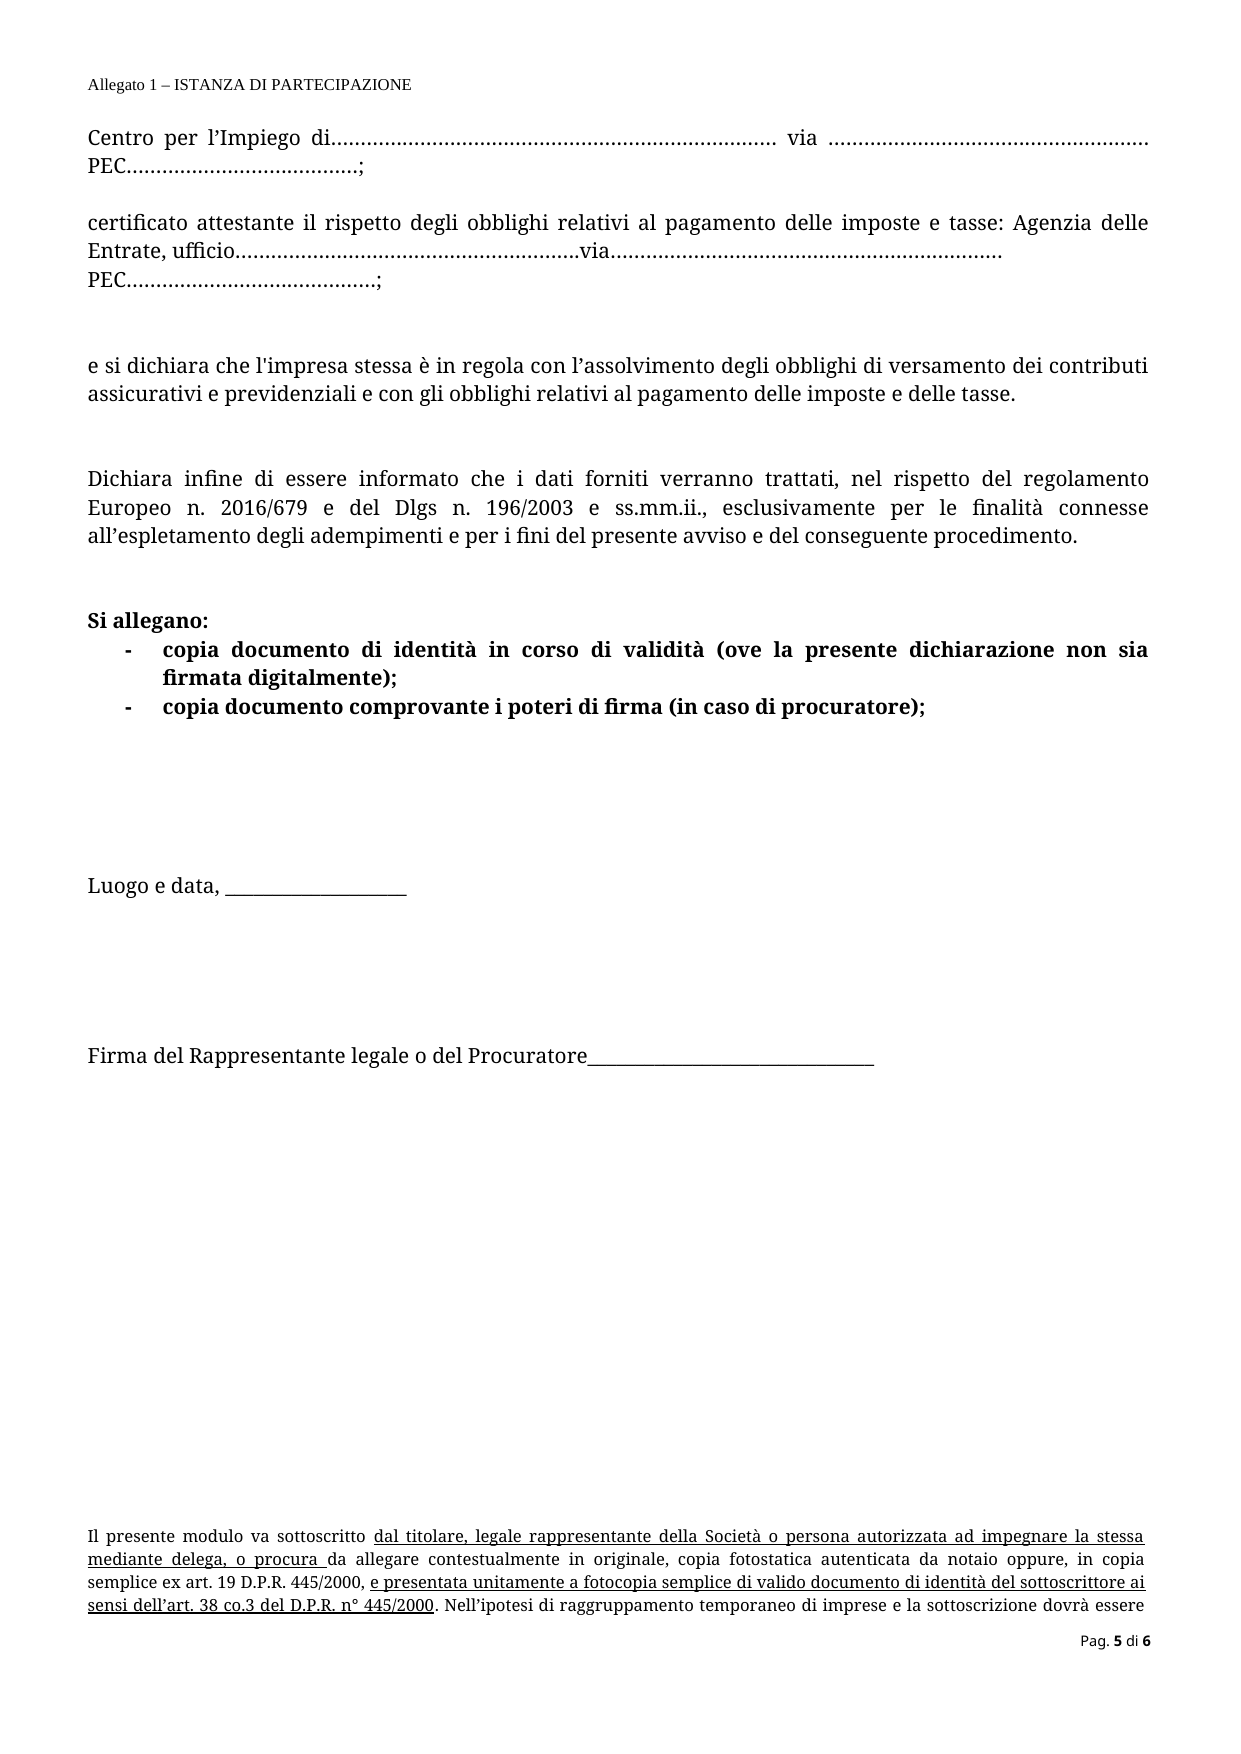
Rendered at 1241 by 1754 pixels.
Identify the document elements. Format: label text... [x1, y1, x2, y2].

text Centro per l’Impiego di………………………………………………………………… via ……………………………………………… PEC…………………………………; [87, 123, 1151, 180]
text e si dichiara che l'impresa stessa è in regola con l’assolvimento degli obblighi di versamento dei contributi assicurativi e previdenziali e con gli obblighi relativi al pagamento delle imposte e delle tasse. [87, 351, 1151, 408]
text Luogo e data, ___________________ [87, 871, 1151, 899]
list copia documento comprovante i poteri di firma (in caso di procuratore); [125, 692, 1151, 720]
text certificato attestante il rispetto degli obblighi relativi al pagamento delle imposte e tasse: Agenzia delle Entrate, ufficio………………………………………………….via………………………………………………………… [87, 208, 1151, 265]
text Si allegano: [87, 607, 1151, 635]
text Firma del Rappresentante legale o del Procuratore______________________________ [87, 1042, 1151, 1070]
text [87, 1525, 1146, 1616]
text PEC……………………………………; [87, 265, 1151, 293]
list copia documento di identità in corso di validità (ove la presente dichiarazione non sia firmata digitalmente); [125, 635, 1151, 692]
text Dichiara infine di essere informato che i dati forniti verranno trattati, nel rispetto del regolamento Europeo n. 2016/679 e del Dlgs n. 196/2003 e ss.mm.ii., esclusivamente per le finalità connesse all’espletamento degli adempimenti e per i fini del presente avviso e del conseguente procedimento. [87, 464, 1151, 550]
